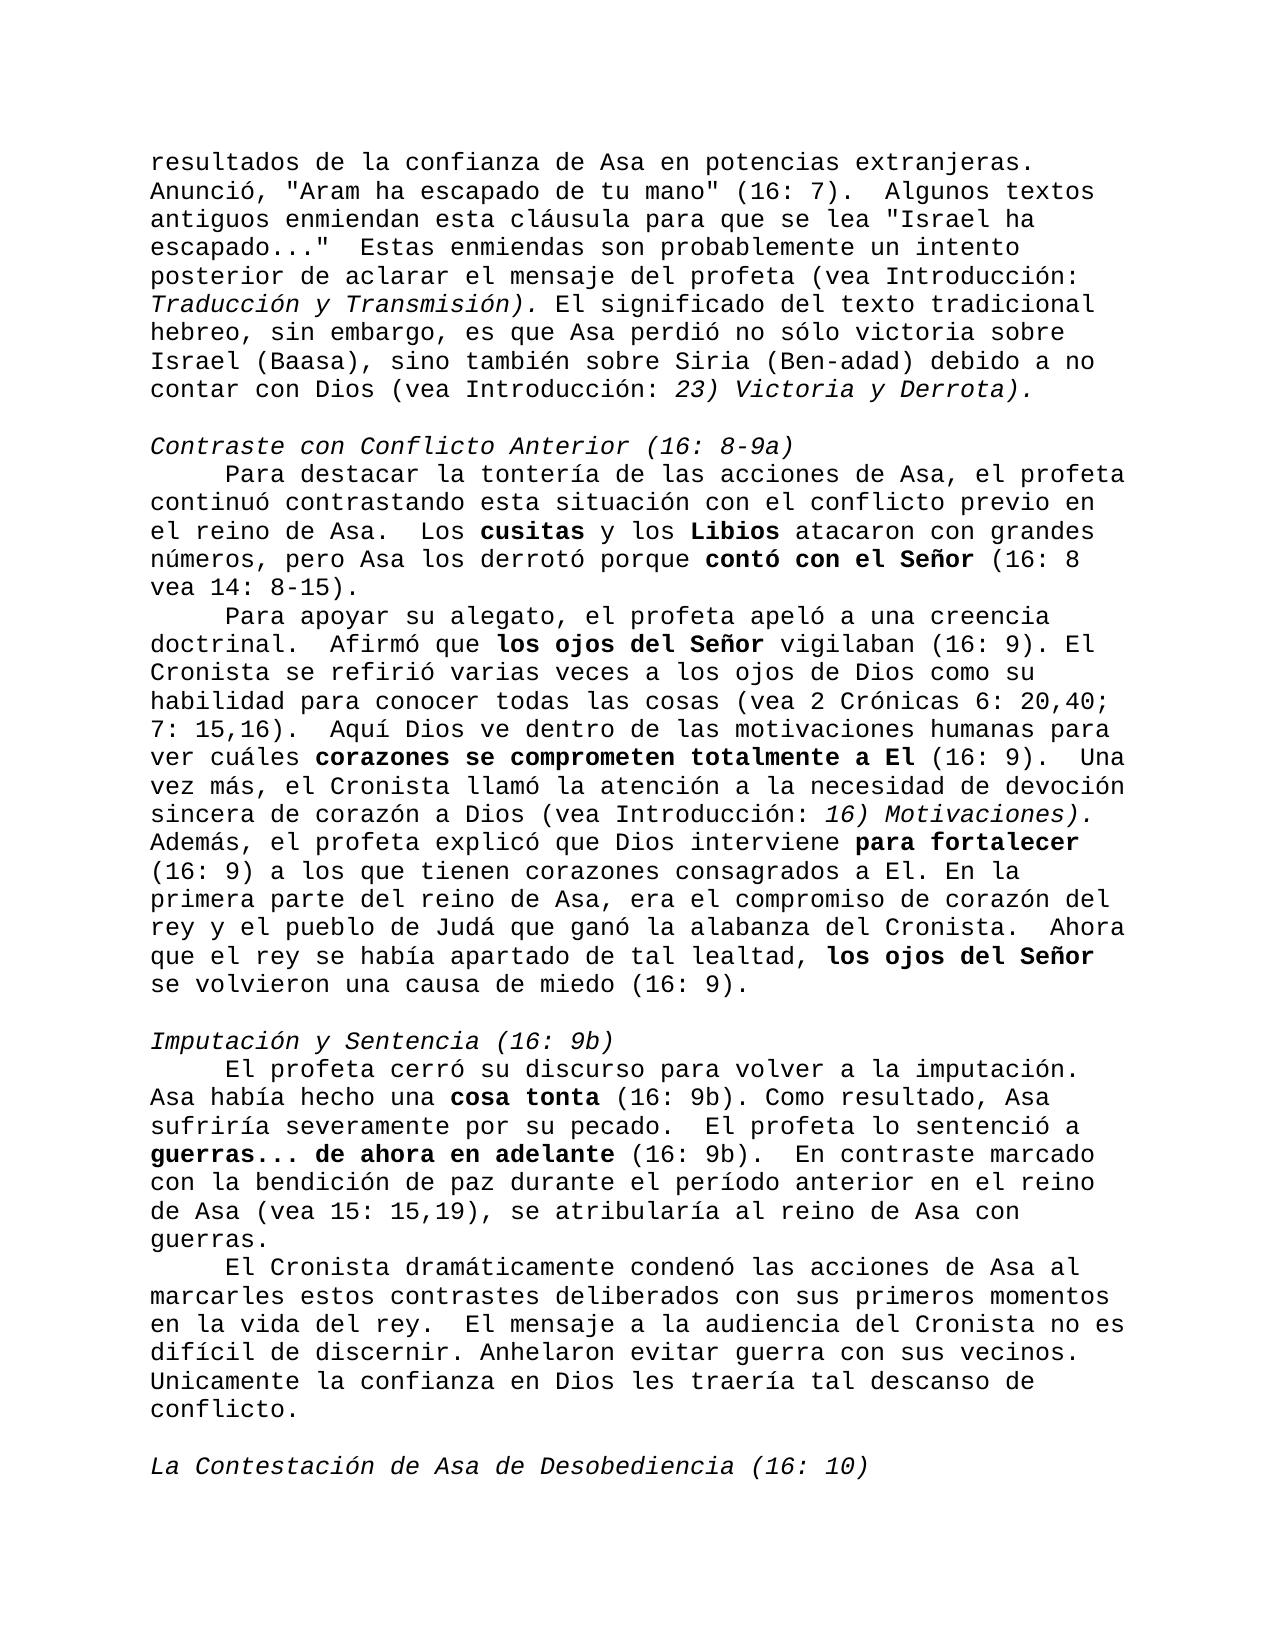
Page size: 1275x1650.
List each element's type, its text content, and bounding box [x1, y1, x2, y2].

text Contraste con Conflicto Anterior (16: 8-9a) [150, 433, 1125, 462]
text Imputación y Sentencia (16: 9b) [150, 1028, 1125, 1057]
text Para destacar la tontería de las acciones de Asa, el profeta continuó contrastando esta situación con el conflicto previo en el reino de Asa. Los cusitas y los Libios atacaron con grandes números, pero Asa los derrotó porque contó con el Señor (16: 8 vea 14: 8-15). [150, 462, 1125, 603]
text La Contestación de Asa de Desobediencia (16: 10) [150, 1453, 1125, 1482]
text El Cronista dramáticamente condenó las acciones de Asa al marcarles estos contrastes deliberados con sus primeros momentos en la vida del rey. El mensaje a la audiencia del Cronista no es difícil de discernir. Anhelaron evitar guerra con sus vecinos. Unicamente la confianza en Dios les traería tal descanso de conflicto. [150, 1255, 1125, 1425]
text El profeta cerró su discurso para volver a la imputación. Asa había hecho una cosa tonta (16: 9b). Como resultado, Asa sufriría severamente por su pecado. El profeta lo sentenció a guerras... de ahora en adelante (16: 9b). En contraste marcado con la bendición de paz durante el período anterior en el reino de Asa (vea 15: 15,19), se atribularía al reino de Asa con guerras. [150, 1057, 1125, 1255]
text Para apoyar su alegato, el profeta apeló a una creencia doctrinal. Afirmó que los ojos del Señor vigilaban (16: 9). El Cronista se refirió varias veces a los ojos de Dios como su habilidad para conocer todas las cosas (vea 2 Crónicas 6: 20,40; 7: 15,16). Aquí Dios ve dentro de las motivaciones humanas para ver cuáles corazones se comprometen totalmente a El (16: 9). Una vez más, el Cronista llamó la atención a la necesidad de devoción sincera de corazón a Dios (vea Introducción: 16) Motivaciones). Además, el profeta explicó que Dios interviene para fortalecer (16: 9) a los que tienen corazones consagrados a El. En la primera parte del reino de Asa, era el compromiso de corazón del rey y el pueblo de Judá que ganó la alabanza del Cronista. Ahora que el rey se había apartado de tal lealtad, los ojos del Señor se volvieron una causa de miedo (16: 9). [150, 603, 1125, 1000]
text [150, 150, 1125, 405]
